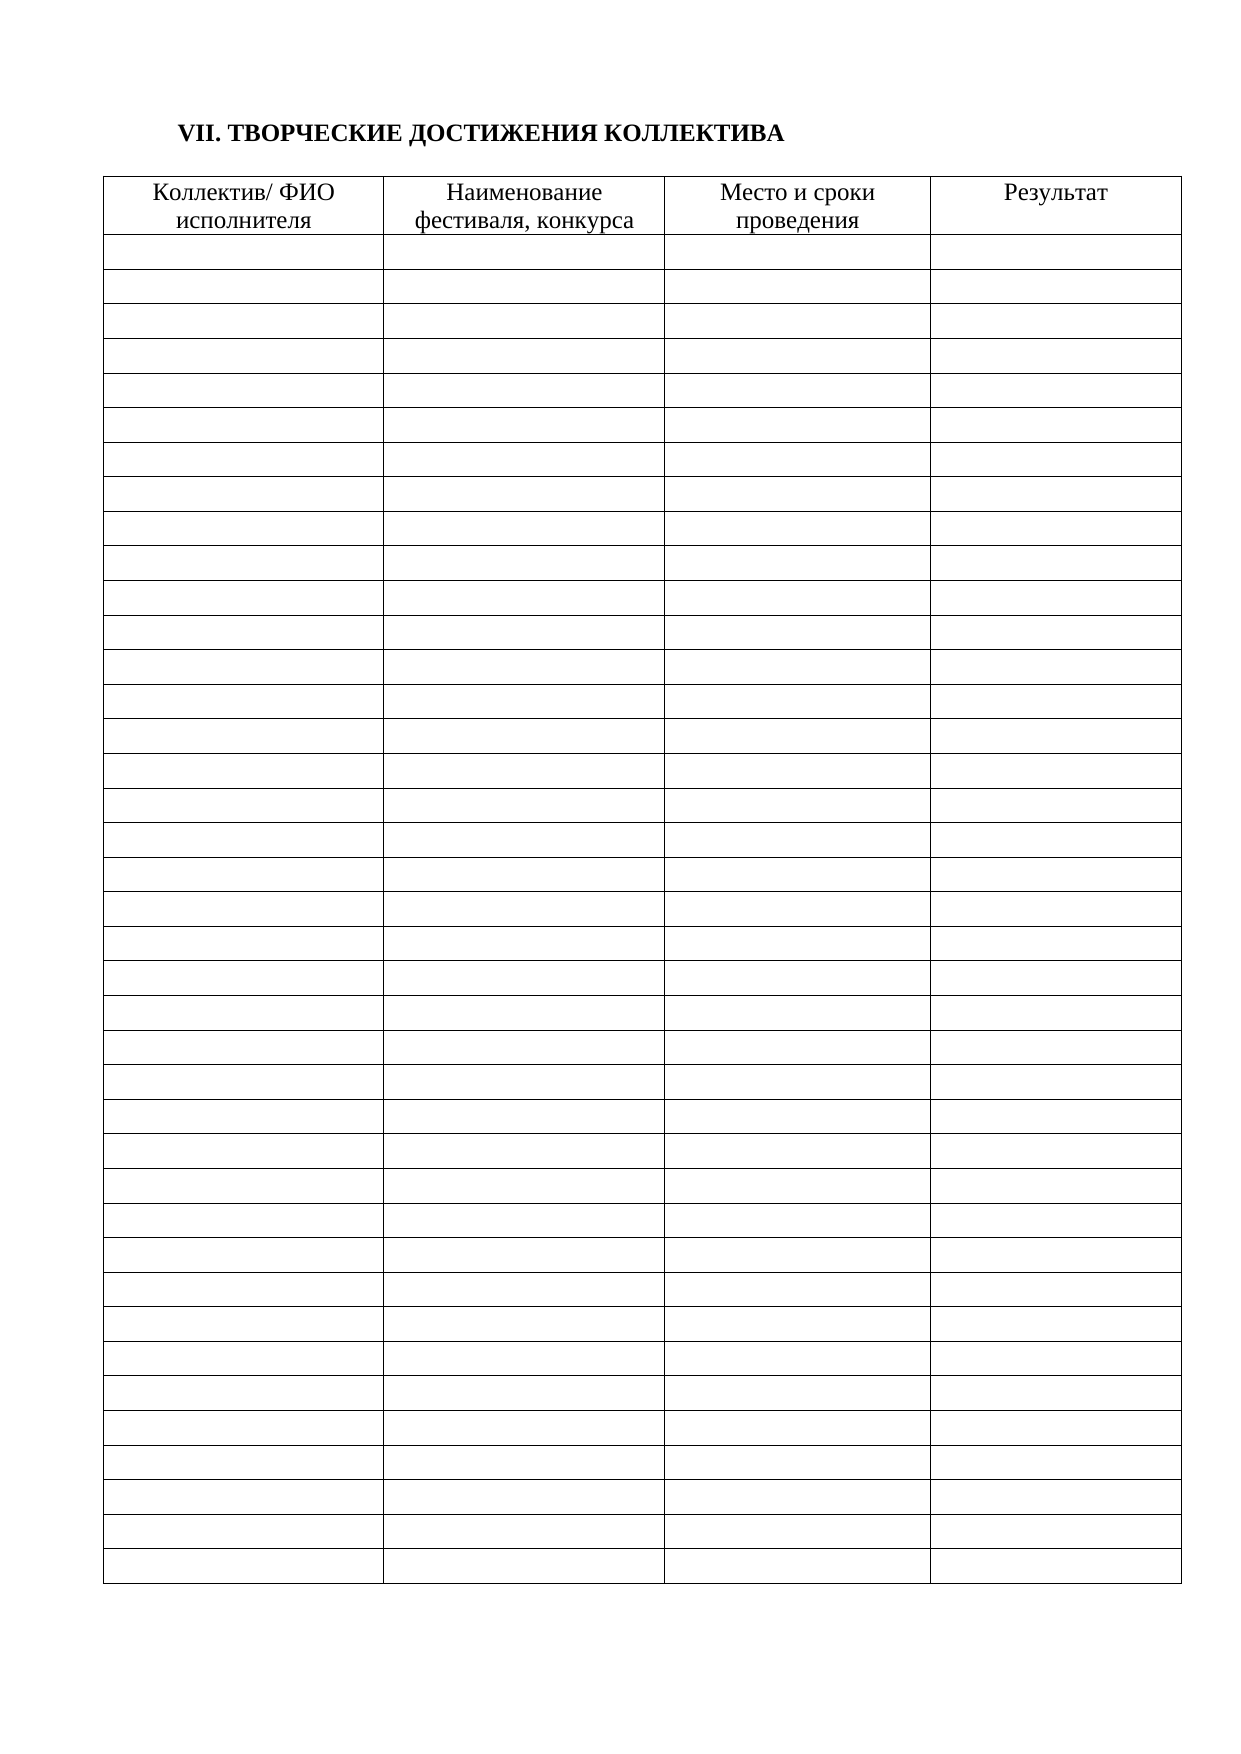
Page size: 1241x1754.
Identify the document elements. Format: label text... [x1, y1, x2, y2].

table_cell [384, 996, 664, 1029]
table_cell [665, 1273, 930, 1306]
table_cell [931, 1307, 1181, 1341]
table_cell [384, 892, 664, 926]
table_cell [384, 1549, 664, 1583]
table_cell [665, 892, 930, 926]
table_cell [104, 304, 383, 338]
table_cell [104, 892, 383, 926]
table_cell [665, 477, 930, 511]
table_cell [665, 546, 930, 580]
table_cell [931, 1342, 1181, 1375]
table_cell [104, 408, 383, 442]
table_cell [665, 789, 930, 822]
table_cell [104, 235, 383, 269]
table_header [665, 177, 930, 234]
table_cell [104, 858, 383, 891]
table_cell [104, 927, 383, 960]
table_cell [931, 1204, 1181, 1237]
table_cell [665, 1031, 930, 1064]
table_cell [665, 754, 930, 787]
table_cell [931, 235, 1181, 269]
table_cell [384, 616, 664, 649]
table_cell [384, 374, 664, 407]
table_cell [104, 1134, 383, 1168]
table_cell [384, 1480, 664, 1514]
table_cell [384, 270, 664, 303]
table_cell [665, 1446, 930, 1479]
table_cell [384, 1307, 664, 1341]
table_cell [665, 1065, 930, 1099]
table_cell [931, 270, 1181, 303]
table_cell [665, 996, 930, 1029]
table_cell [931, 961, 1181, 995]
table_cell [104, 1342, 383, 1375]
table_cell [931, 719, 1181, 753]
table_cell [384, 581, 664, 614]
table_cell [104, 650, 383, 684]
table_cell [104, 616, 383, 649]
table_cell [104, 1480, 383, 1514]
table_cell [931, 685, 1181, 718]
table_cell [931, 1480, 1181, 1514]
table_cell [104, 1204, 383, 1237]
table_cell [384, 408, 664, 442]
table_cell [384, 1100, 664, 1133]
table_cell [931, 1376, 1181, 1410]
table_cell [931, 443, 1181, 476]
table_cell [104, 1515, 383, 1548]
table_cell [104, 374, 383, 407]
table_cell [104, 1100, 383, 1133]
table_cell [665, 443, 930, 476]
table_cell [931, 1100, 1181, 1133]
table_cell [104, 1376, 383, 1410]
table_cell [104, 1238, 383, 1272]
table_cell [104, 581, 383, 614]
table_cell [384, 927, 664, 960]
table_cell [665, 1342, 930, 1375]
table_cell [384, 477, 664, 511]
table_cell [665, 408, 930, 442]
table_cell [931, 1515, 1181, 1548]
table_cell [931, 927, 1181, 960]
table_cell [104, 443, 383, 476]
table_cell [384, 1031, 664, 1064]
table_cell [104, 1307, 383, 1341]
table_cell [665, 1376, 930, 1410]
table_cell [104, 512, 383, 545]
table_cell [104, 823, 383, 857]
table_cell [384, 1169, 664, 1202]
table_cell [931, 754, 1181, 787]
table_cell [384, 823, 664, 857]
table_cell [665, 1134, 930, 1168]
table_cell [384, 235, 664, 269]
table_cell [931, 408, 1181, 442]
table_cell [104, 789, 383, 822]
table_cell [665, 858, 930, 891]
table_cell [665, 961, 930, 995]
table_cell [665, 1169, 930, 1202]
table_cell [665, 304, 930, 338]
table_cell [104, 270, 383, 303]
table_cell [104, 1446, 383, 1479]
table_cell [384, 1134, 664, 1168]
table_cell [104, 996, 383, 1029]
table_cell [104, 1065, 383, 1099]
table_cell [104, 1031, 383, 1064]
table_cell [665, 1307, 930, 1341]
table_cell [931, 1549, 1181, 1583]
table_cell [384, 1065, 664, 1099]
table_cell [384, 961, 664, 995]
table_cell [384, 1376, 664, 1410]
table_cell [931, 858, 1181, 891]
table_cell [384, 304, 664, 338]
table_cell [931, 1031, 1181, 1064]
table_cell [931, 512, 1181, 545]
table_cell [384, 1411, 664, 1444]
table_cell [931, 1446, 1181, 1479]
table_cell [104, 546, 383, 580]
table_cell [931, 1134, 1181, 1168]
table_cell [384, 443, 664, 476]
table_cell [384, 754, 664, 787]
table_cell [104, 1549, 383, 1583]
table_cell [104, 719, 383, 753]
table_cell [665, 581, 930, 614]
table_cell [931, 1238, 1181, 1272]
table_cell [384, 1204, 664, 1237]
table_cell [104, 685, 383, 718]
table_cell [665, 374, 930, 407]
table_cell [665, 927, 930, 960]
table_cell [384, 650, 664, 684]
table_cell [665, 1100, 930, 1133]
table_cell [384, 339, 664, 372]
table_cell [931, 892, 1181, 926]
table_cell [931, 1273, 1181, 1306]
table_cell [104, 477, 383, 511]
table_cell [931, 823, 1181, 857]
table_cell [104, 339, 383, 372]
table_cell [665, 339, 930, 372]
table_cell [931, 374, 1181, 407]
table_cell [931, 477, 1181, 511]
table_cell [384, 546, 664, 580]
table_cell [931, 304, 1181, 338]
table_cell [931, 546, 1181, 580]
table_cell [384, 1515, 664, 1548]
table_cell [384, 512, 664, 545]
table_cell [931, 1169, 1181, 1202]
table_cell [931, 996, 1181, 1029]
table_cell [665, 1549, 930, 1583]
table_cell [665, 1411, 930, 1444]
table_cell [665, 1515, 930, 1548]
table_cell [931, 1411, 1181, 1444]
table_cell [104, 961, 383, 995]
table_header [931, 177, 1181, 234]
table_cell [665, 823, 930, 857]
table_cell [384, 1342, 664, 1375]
text VII. ТВОРЧЕСКИЕ ДОСТИЖЕНИЯ КОЛЛЕКТИВА [177, 118, 1152, 147]
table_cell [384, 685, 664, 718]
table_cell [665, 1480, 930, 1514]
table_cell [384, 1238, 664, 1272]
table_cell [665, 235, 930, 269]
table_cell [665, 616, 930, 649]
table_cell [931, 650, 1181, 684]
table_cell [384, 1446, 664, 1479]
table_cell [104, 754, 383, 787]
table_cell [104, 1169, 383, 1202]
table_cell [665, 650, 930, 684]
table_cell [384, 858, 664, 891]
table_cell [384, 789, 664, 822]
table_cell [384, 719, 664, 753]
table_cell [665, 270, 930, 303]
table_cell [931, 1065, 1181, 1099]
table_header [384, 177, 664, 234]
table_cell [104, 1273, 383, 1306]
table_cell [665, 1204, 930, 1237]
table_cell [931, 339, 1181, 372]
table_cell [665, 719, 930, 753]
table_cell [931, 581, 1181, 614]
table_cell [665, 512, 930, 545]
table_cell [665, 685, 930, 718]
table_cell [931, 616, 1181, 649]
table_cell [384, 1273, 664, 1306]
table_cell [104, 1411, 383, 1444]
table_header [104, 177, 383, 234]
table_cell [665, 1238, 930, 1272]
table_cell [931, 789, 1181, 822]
